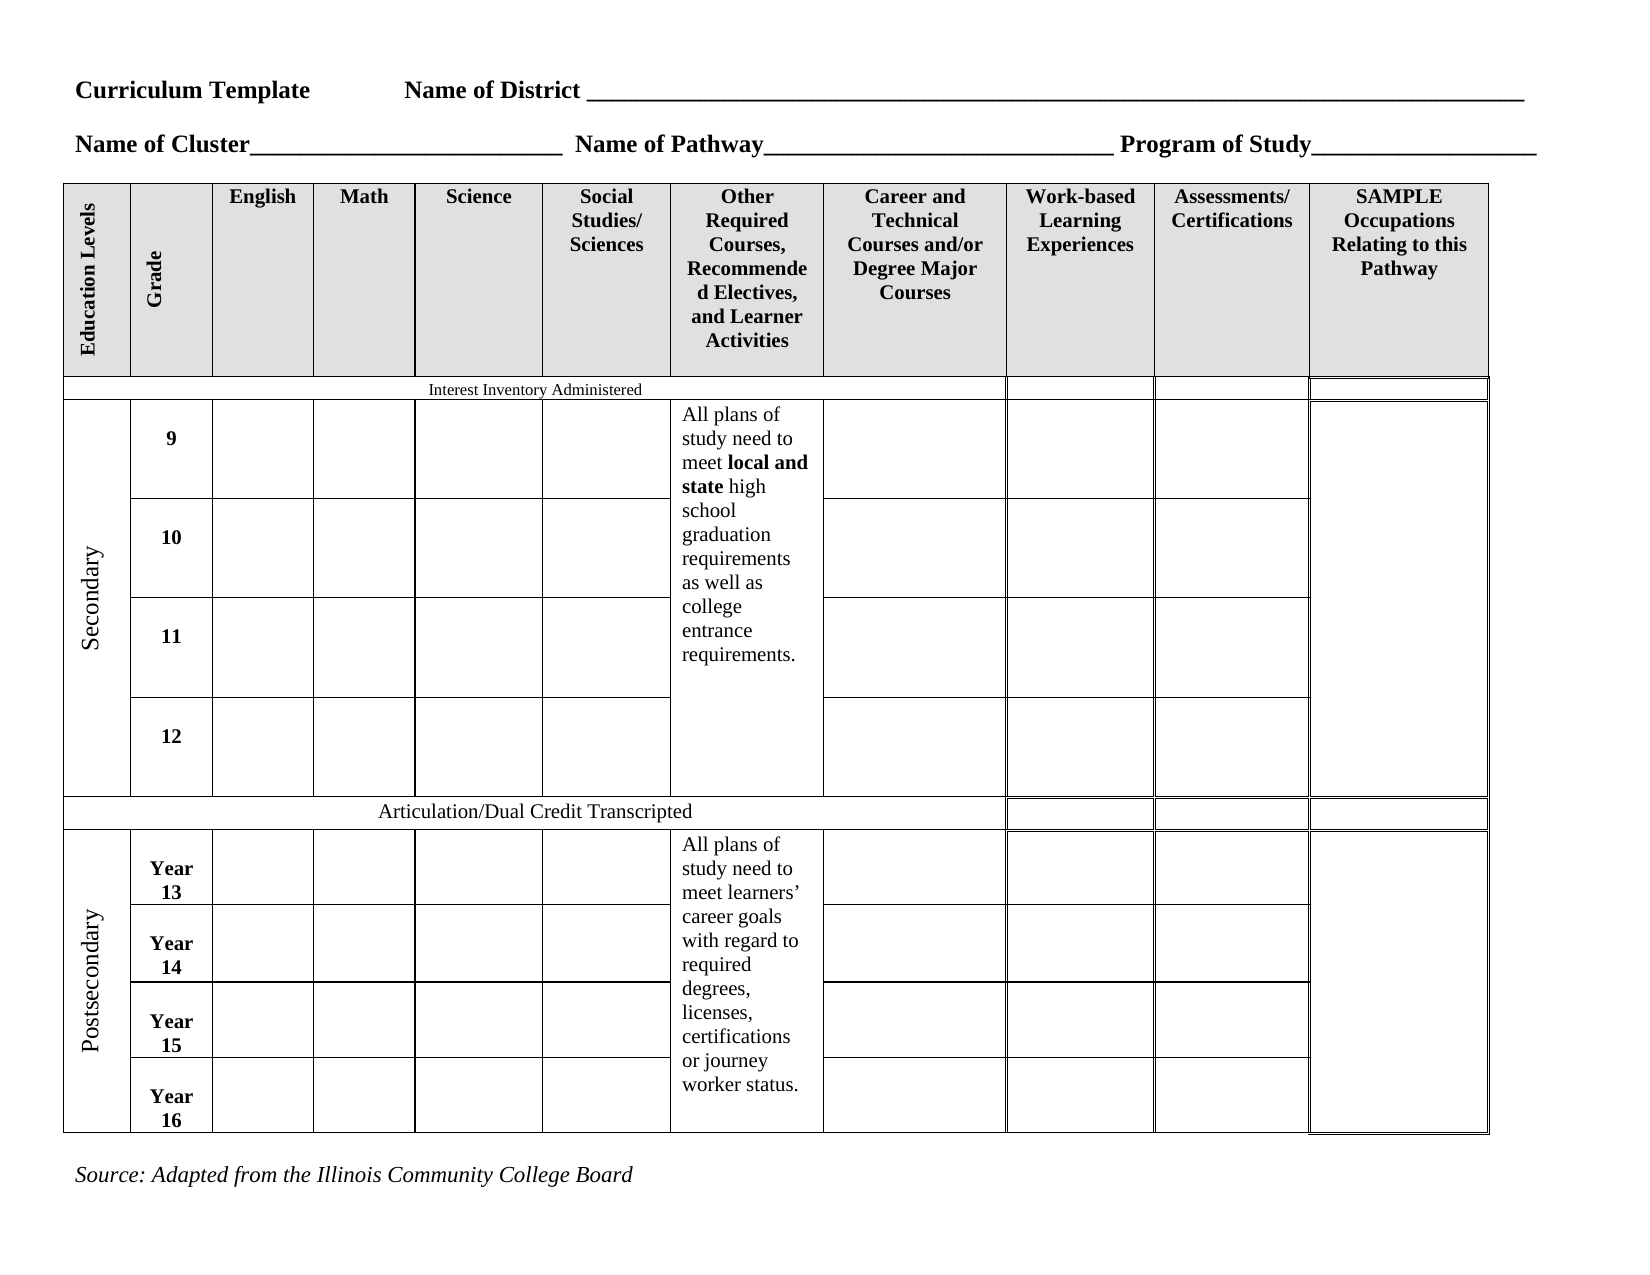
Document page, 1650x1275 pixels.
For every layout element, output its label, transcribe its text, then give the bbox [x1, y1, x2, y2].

table_header Science [416, 184, 542, 376]
table_cell Articulation/Dual Credit Transcripted [64, 797, 1005, 828]
table_cell [314, 400, 414, 498]
table_cell [543, 830, 670, 904]
table_cell [824, 983, 1005, 1057]
table_cell 9 [131, 400, 212, 498]
table_cell [1156, 598, 1308, 697]
table_cell [543, 598, 670, 697]
table_cell [543, 1058, 670, 1132]
table_cell [1156, 377, 1308, 398]
table_cell [213, 830, 313, 904]
table_cell Year 13 [131, 830, 212, 904]
table_cell Year 15 [131, 983, 212, 1057]
table_cell [314, 830, 414, 904]
table_cell [1008, 400, 1153, 498]
table_cell [416, 698, 542, 796]
table_cell [213, 698, 313, 796]
table_cell [416, 499, 542, 597]
table_header Education Levels [64, 184, 130, 376]
table_cell [1156, 1058, 1308, 1132]
table_cell [314, 499, 414, 597]
table_cell [314, 598, 414, 697]
table_cell [1311, 379, 1487, 398]
table_cell [1008, 832, 1153, 904]
table_cell All plans of study need to meet local and state high school graduation requirements as well as college entrance requirements. [671, 400, 823, 796]
table_cell Postsecondary [64, 830, 130, 1132]
table_cell [824, 1058, 1005, 1132]
text Name of Cluster_________________________ Name of Pathway____________________________ Program of Study__________________ [75, 129, 1575, 158]
table_header Career and Technical Courses and/or Degree Major Courses [824, 184, 1006, 376]
table_cell [1311, 799, 1487, 828]
table_cell [1156, 799, 1308, 828]
table_cell [314, 905, 414, 981]
table_cell [416, 1058, 542, 1132]
table_cell [1156, 905, 1308, 981]
table_cell [824, 598, 1005, 697]
table_cell [213, 905, 313, 981]
table_cell 11 [131, 598, 212, 697]
table_cell [1008, 598, 1153, 697]
table_cell [416, 400, 542, 498]
table_cell [1008, 799, 1153, 828]
table_cell [543, 499, 670, 597]
table_cell [416, 905, 542, 981]
table_cell Secondary [64, 400, 130, 796]
table_cell [1156, 400, 1308, 498]
table_cell 12 [131, 698, 212, 796]
table_cell [213, 499, 313, 597]
table_header Math [314, 184, 414, 376]
table_cell [416, 983, 542, 1057]
table_cell [543, 983, 670, 1057]
table_cell [213, 400, 313, 498]
table_cell [1156, 499, 1308, 597]
table_cell [314, 983, 414, 1057]
table_header Social Studies/ Sciences [543, 184, 670, 376]
table_cell [1156, 983, 1308, 1057]
table_cell [824, 499, 1005, 597]
table_header Work-based Learning Experiences [1007, 184, 1154, 376]
table_header Assessments/ Certifications [1155, 184, 1309, 376]
table_cell Year 16 [131, 1058, 212, 1132]
table_cell Interest Inventory Administered [64, 377, 1005, 398]
table_cell [824, 400, 1005, 498]
table_cell [1008, 905, 1153, 981]
table_cell Year 14 [131, 905, 212, 981]
table_cell [543, 400, 670, 498]
table_header SAMPLE Occupations Relating to this Pathway [1310, 184, 1488, 376]
table_cell [314, 698, 414, 796]
table_cell [314, 1058, 414, 1132]
table_cell [1008, 377, 1153, 398]
table_header English [213, 184, 313, 376]
table_cell [1008, 983, 1153, 1057]
text Curriculum Template Name of District ___________________________________________________________________________ [75, 75, 1575, 104]
table_cell [1156, 832, 1308, 904]
table_header Other Required Courses, Recommended Electives, and Learner Activities [671, 184, 823, 376]
table_cell [213, 598, 313, 697]
table_cell [824, 698, 1005, 796]
table_cell [824, 830, 1005, 904]
table_cell [1311, 832, 1487, 1132]
table_header Grade [131, 184, 212, 376]
table_cell [1008, 499, 1153, 597]
table_cell [543, 698, 670, 796]
table_cell [1156, 698, 1308, 796]
table_cell [1008, 698, 1153, 796]
table_cell [824, 905, 1005, 981]
table_cell [416, 830, 542, 904]
table_cell [213, 983, 313, 1057]
table_cell [1008, 1058, 1153, 1132]
table_cell [1311, 402, 1487, 796]
table_cell [416, 598, 542, 697]
table_cell [213, 1058, 313, 1132]
table_cell All plans of study need to meet learners’ career goals with regard to required degrees, licenses, certifications or journey worker status. [671, 830, 823, 1132]
table_cell 10 [131, 499, 212, 597]
text Source: Adapted from the Illinois Community College Board [75, 1161, 1575, 1188]
table_cell [543, 905, 670, 981]
